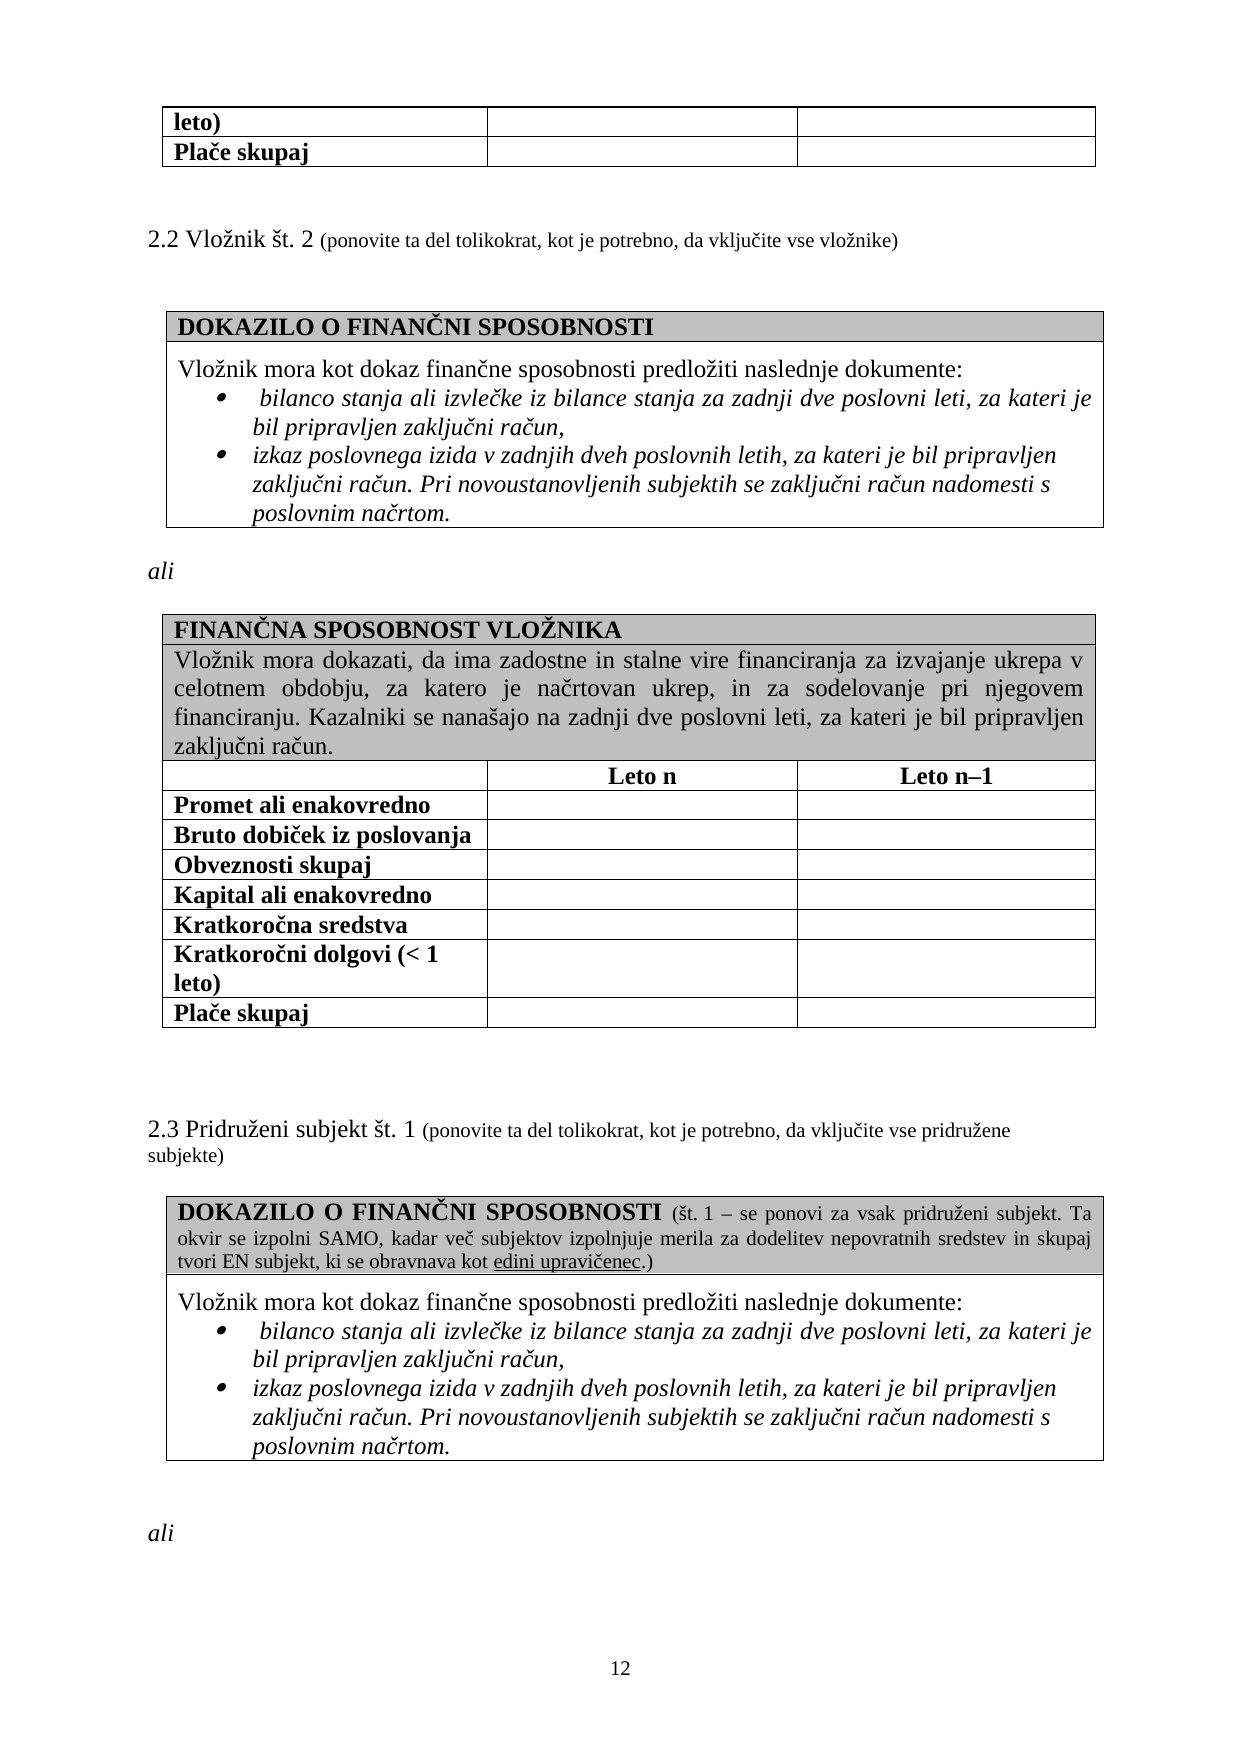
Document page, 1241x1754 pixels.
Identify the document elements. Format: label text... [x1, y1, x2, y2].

table_cell [798, 998, 1095, 1027]
text ali [148, 1518, 1092, 1547]
table_cell [798, 108, 1095, 136]
table_cell Kratkoročna sredstva [163, 910, 487, 938]
table_cell [488, 910, 797, 938]
text 2.3 Pridruženi subjekt št. 1 (ponovite ta del tolikokrat, kot je potrebno, da vključite vse pridružene subjekte) [148, 1114, 1092, 1167]
table_cell [488, 820, 797, 849]
table_cell Leto n–1 [798, 761, 1095, 789]
table_cell Obveznosti skupaj [163, 850, 487, 879]
table_cell [798, 850, 1095, 879]
table_cell Bruto dobiček iz poslovanja [163, 820, 487, 849]
table_cell [488, 998, 797, 1027]
table_header DOKAZILO O FINANČNI SPOSOBNOSTI (št. 1 – se ponovi za vsak pridruženi subjekt. Ta okvir se izpolni SAMO, kadar več subjektov izpolnjuje merila za dodelitev nepovratnih sredstev in skupaj tvori EN subjekt, ki se obravnava kot edini upravičenec.) [167, 1197, 1103, 1273]
table_header DOKAZILO O FINANČNI SPOSOBNOSTI [167, 312, 1103, 341]
table_cell [798, 880, 1095, 909]
table_cell [488, 940, 797, 997]
table_cell Plače skupaj [163, 998, 487, 1027]
table_header FINANČNA SPOSOBNOST VLOŽNIKA [163, 615, 1095, 644]
table_cell Vložnik mora kot dokaz finančne sposobnosti predložiti naslednje dokumente: bilanco stanja ali izvlečke iz bilance stanja za zadnji dve poslovni leti, za kateri je bil pripravljen zaključni račun, izkaz poslovnega izida v zadnjih dveh poslovnih letih, za kateri je bil pripravljen zaključni račun. Pri novoustanovljenih subjektih se zaključni račun nadomesti s poslovnim načrtom. [167, 1275, 1103, 1459]
table_cell [163, 761, 487, 789]
table_cell Kratkoročni dolgovi (< 1 leto) [163, 940, 487, 997]
table_cell [798, 820, 1095, 849]
table_cell [798, 940, 1095, 997]
table_cell Leto n [488, 761, 797, 789]
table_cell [163, 108, 487, 136]
text 2.2 Vložnik št. 2 (ponovite ta del tolikokrat, kot je potrebno, da vključite vse vložnike) [148, 224, 1092, 253]
table_cell [798, 791, 1095, 819]
table_cell [488, 137, 797, 166]
table_cell [488, 880, 797, 909]
table_cell [798, 910, 1095, 938]
table_cell Vložnik mora dokazati, da ima zadostne in stalne vire financiranja za izvajanje ukrepa v celotnem obdobju, za katero je načrtovan ukrep, in za sodelovanje pri njegovem financiranju. Kazalniki se nanašajo na zadnji dve poslovni leti, za kateri je bil pripravljen zaključni račun. [163, 645, 1095, 760]
table_cell Kapital ali enakovredno [163, 880, 487, 909]
table_cell Vložnik mora kot dokaz finančne sposobnosti predložiti naslednje dokumente: bilanco stanja ali izvlečke iz bilance stanja za zadnji dve poslovni leti, za kateri je bil pripravljen zaključni račun, izkaz poslovnega izida v zadnjih dveh poslovnih letih, za kateri je bil pripravljen zaključni račun. Pri novoustanovljenih subjektih se zaključni račun nadomesti s poslovnim načrtom. [167, 342, 1103, 527]
table_cell Promet ali enakovredno [163, 791, 487, 819]
table_cell [488, 108, 797, 136]
table_cell Plače skupaj [163, 137, 487, 166]
table_cell [798, 137, 1095, 166]
text ali [148, 556, 1092, 585]
table_cell [488, 791, 797, 819]
table_cell [488, 850, 797, 879]
